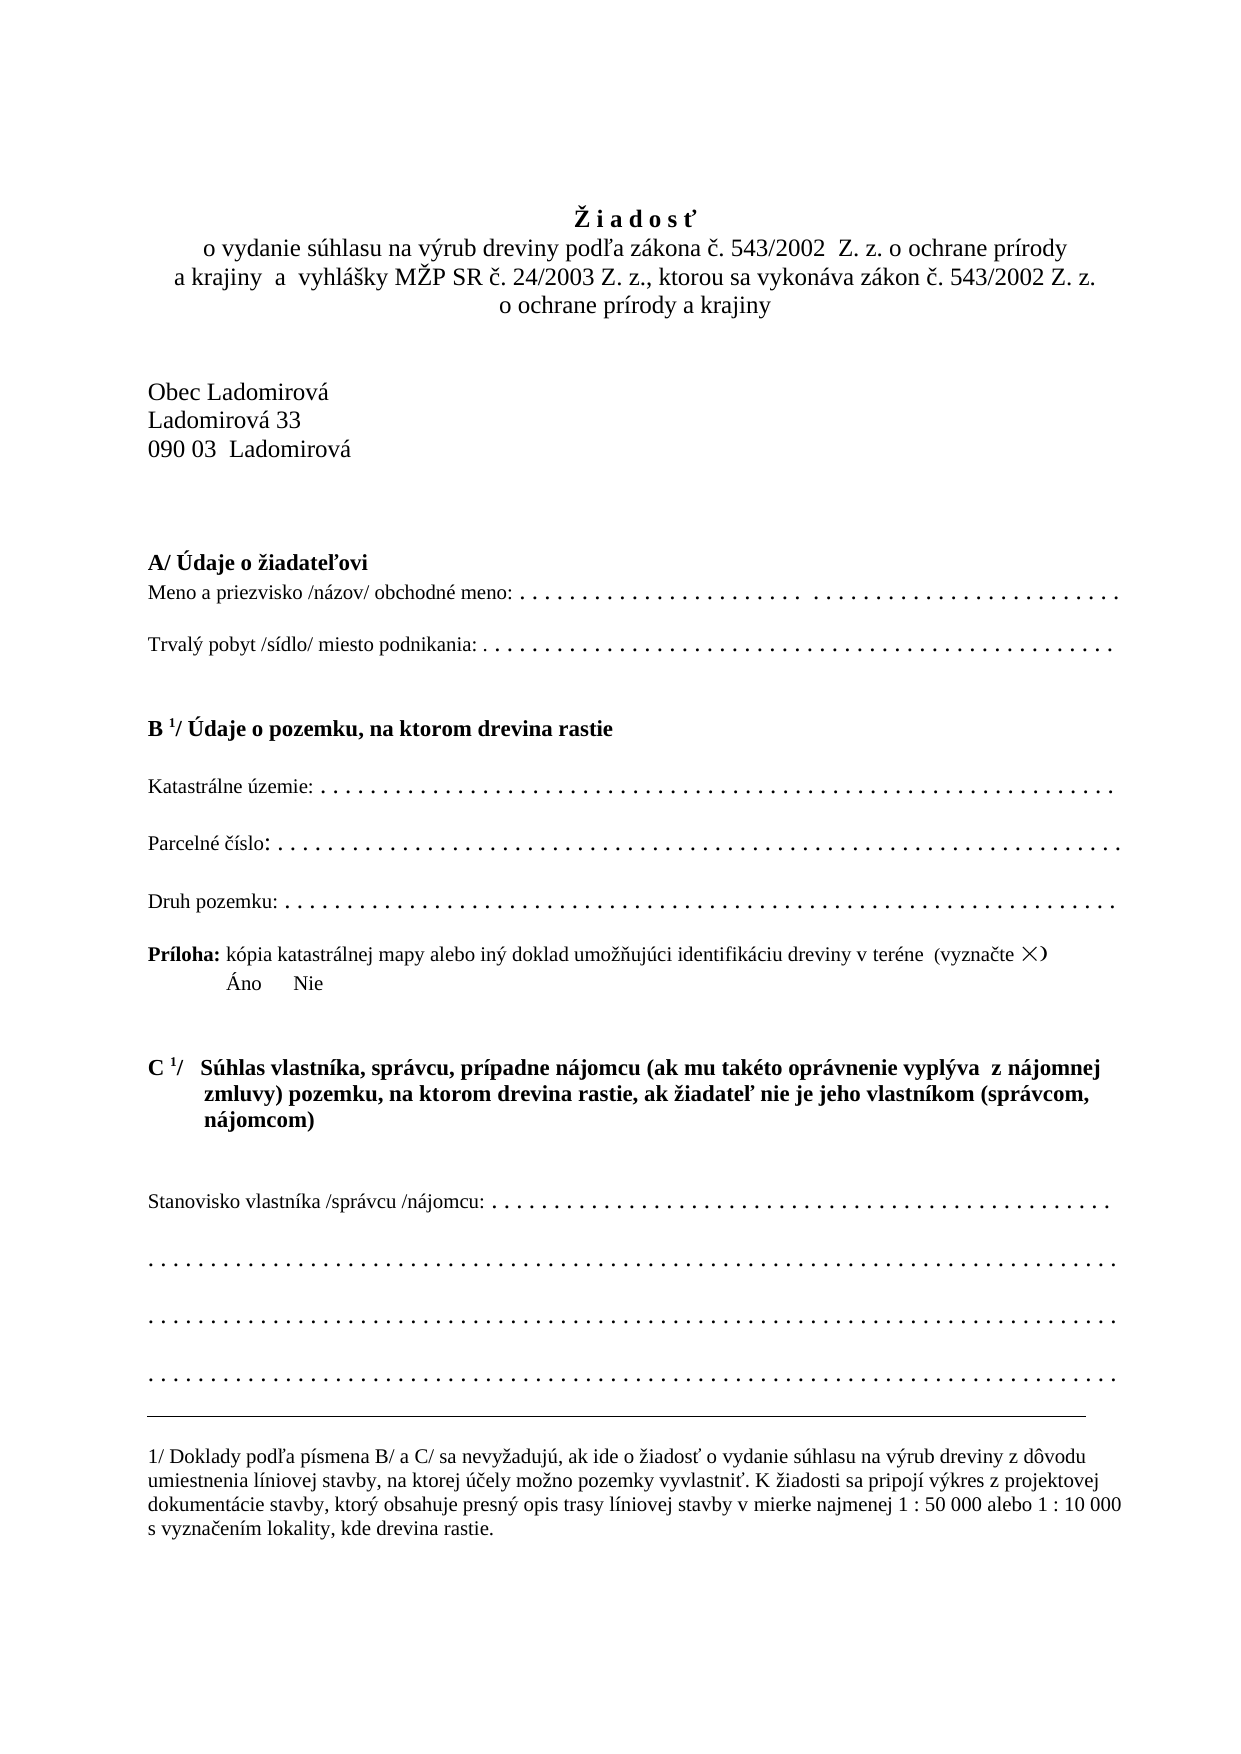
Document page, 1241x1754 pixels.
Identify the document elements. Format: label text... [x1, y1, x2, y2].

text . . . . . . . . . . . . . . . . . . . . . . . . . . . . . . . . . . . . . . . . . . . . . . . . . . . . . . . . . . . . . . . . . . . . . . . . . . . . . . [148, 1243, 1122, 1272]
text 090 03 Ladomirová [148, 434, 1122, 463]
text 1/ Doklady podľa písmena B/ a C/ sa nevyžadujú, ak ide o žiadosť o vydanie súhlasu na výrub dreviny z dôvodu umiestnenia líniovej stavby, na ktorej účely možno pozemky vyvlastniť. K žiadosti sa pripojí výkres z projektovej dokumentácie stavby, ktorý obsahuje presný opis trasy líniovej stavby v mierke najmenej 1 : 50 000 alebo 1 : 10 000 s vyznačením lokality, kde drevina rastie. [148, 1444, 1122, 1540]
text . . . . . . . . . . . . . . . . . . . . . . . . . . . . . . . . . . . . . . . . . . . . . . . . . . . . . . . . . . . . . . . . . . . . . . . . . . . . . . [148, 1358, 1122, 1387]
text C 1/ Súhlas vlastníka, správcu, prípadne nájomcu (ak mu takéto oprávnenie vyplýva z nájomnej zmluvy) pozemku, na ktorom drevina rastie, ak žiadateľ nie je jeho vlastníkom (správcom, nájomcom) [148, 1053, 1122, 1133]
text Áno  Nie  [148, 967, 1122, 996]
text Ž i a d o s ť [148, 204, 1122, 233]
text Obec Ladomirová [148, 377, 1122, 406]
text Príloha: kópia katastrálnej mapy alebo iný doklad umožňujúci identifikáciu dreviny v teréne (vyznačte  [148, 942, 1122, 967]
text o vydanie súhlasu na výrub dreviny podľa zákona č. 543/2002 Z. z. o ochrane prírody a krajiny a vyhlášky MŽP SR č. 24/2003 Z. z., ktorou sa vykonáva zákon č. 543/2002 Z. z. [148, 233, 1122, 291]
text Parcelné číslo: . . . . . . . . . . . . . . . . . . . . . . . . . . . . . . . . . . . . . . . . . . . . . . . . . . . . . . . . . . . . . . . . . . . . [148, 827, 1122, 856]
text Ladomirová 33 [148, 406, 1122, 434]
text . . . . . . . . . . . . . . . . . . . . . . . . . . . . . . . . . . . . . . . . . . . . . . . . . . . . . . . . . . . . . . . . . . . . . . . . . . . . . . [148, 1300, 1122, 1329]
text B 1/ Údaje o pozemku, na ktorom drevina rastie [148, 715, 1122, 741]
text Stanovisko vlastníka /správcu /nájomcu: . . . . . . . . . . . . . . . . . . . . . . . . . . . . . . . . . . . . . . . . . . . . . . . . . . [148, 1185, 1122, 1214]
text A/ Údaje o žiadateľovi [148, 549, 1122, 576]
text Druh pozemku: . . . . . . . . . . . . . . . . . . . . . . . . . . . . . . . . . . . . . . . . . . . . . . . . . . . . . . . . . . . . . . . . . . . [148, 885, 1122, 914]
text Meno a priezvisko /názov/ obchodné meno: . . . . . . . . . . . . . . . . . . . . . . . . . . . . . . . . . . . . . . . . . . . . . . . . [148, 576, 1122, 604]
text Katastrálne územie: . . . . . . . . . . . . . . . . . . . . . . . . . . . . . . . . . . . . . . . . . . . . . . . . . . . . . . . . . . . . . . . . [148, 770, 1122, 799]
text Trvalý pobyt /sídlo/ miesto podnikania: . . . . . . . . . . . . . . . . . . . . . . . . . . . . . . . . . . . . . . . . . . . . . . . . . . . [148, 628, 1122, 657]
text o ochrane prírody a krajiny [148, 291, 1122, 319]
